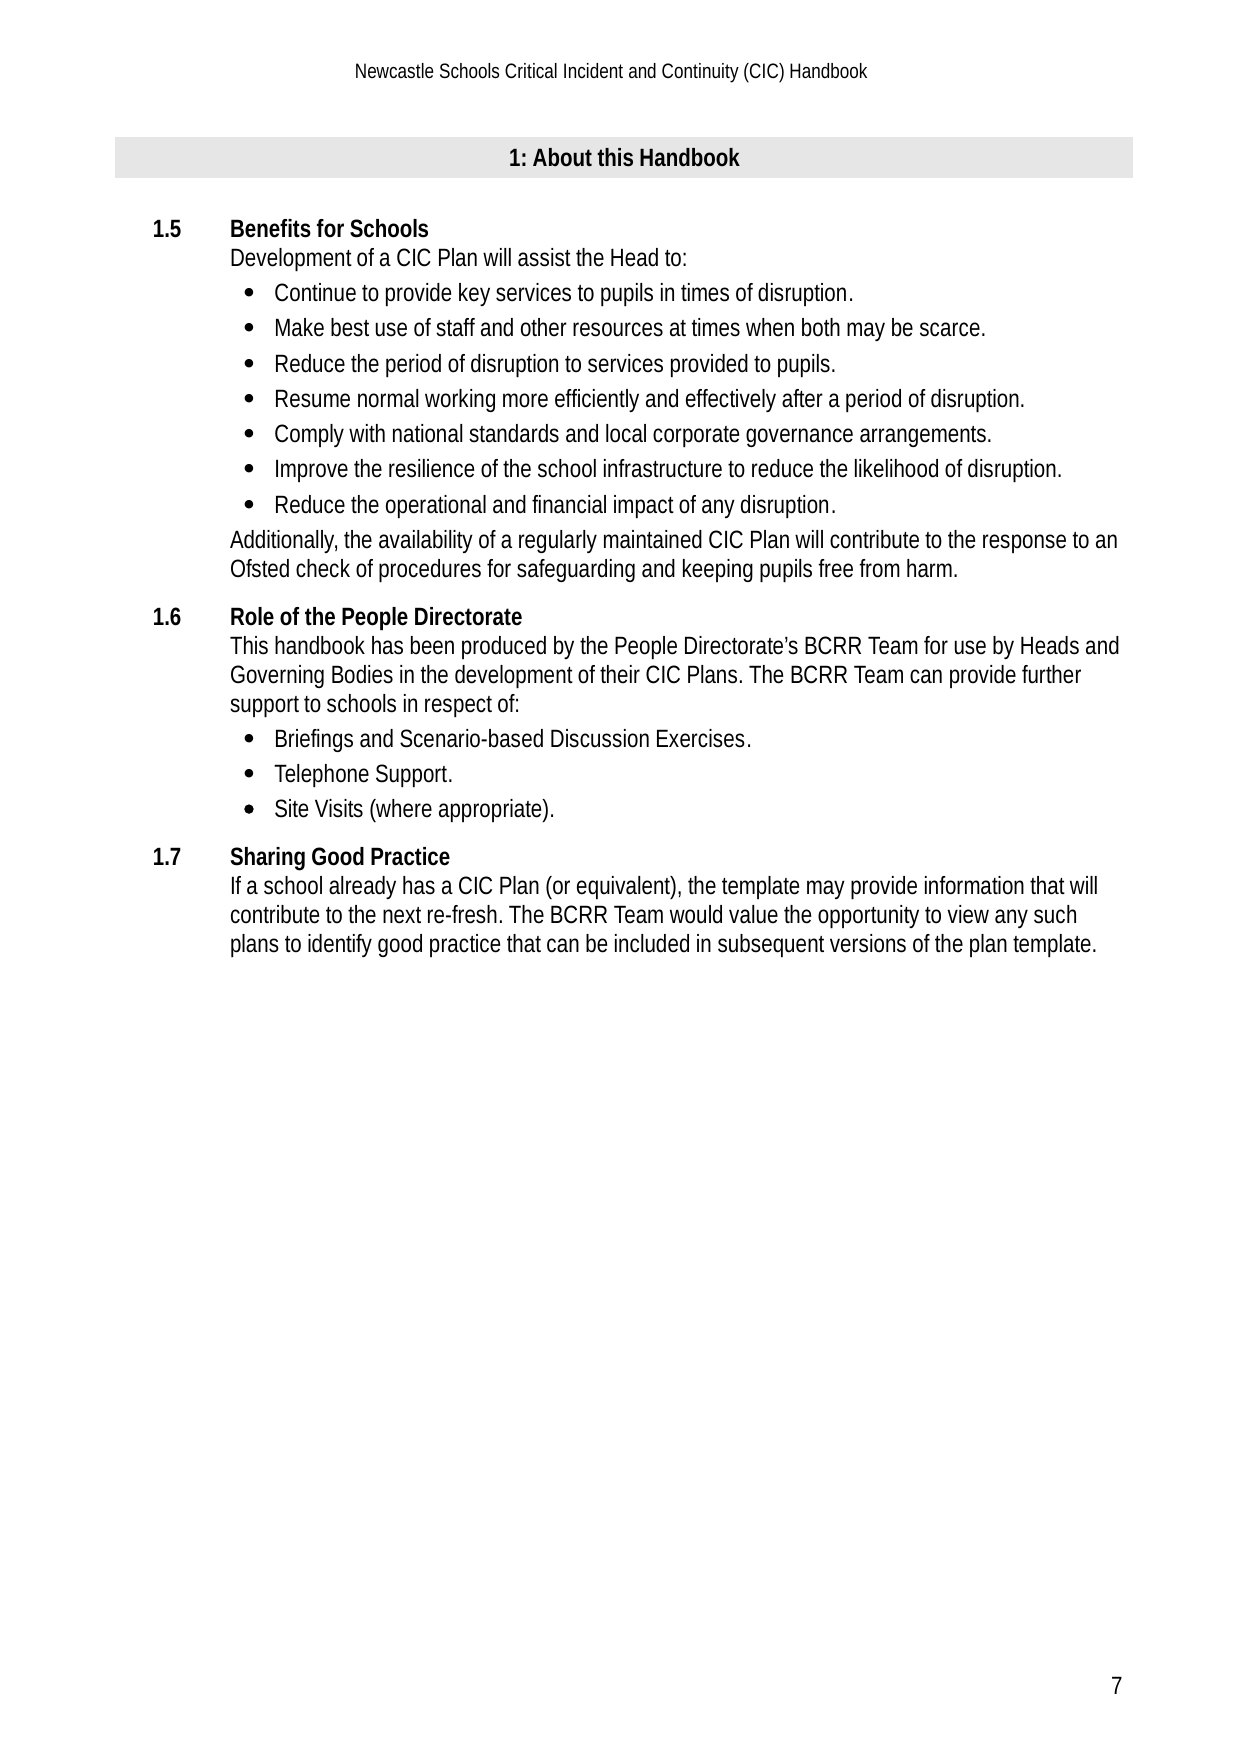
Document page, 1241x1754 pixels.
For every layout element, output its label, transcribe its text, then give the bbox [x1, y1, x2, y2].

table_header 1: About this Handbook [115, 137, 1133, 178]
table_header Benefits for Schools Development of a CIC Plan will assist the Head to: Continue to provide key services to pupils in times of disruption. Make best use of staff and other resources at times when both may be scarce. Reduce the period of disruption to services provided to pupils. Resume normal working more efficiently and effectively after a period of disruption. Comply with national standards and local corporate governance arrangements. Improve the resilience of the school infrastructure to reduce the likelihood of disruption. Reduce the operational and financial impact of any disruption. Additionally, the availability of a regularly maintained CIC Plan will contribute to the response to an Ofsted check of procedures for safeguarding and keeping pupils free from harm. [219, 208, 1133, 595]
table_cell 1.7 [115, 836, 218, 971]
table_header 1.5 [115, 208, 218, 595]
table_cell 1.6 [115, 595, 218, 836]
table_cell Sharing Good Practice If a school already has a CIC Plan (or equivalent), the template may provide information that will contribute to the next re-fresh. The BCRR Team would value the opportunity to view any such plans to identify good practice that can be included in subsequent versions of the plan template. [219, 836, 1133, 971]
table_cell Role of the People Directorate This handbook has been produced by the People Directorate’s BCRR Team for use by Heads and Governing Bodies in the development of their CIC Plans. The BCRR Team can provide further support to schools in respect of: Briefings and Scenario-based Discussion Exercises. Telephone Support. Site Visits (where appropriate). [219, 595, 1133, 836]
